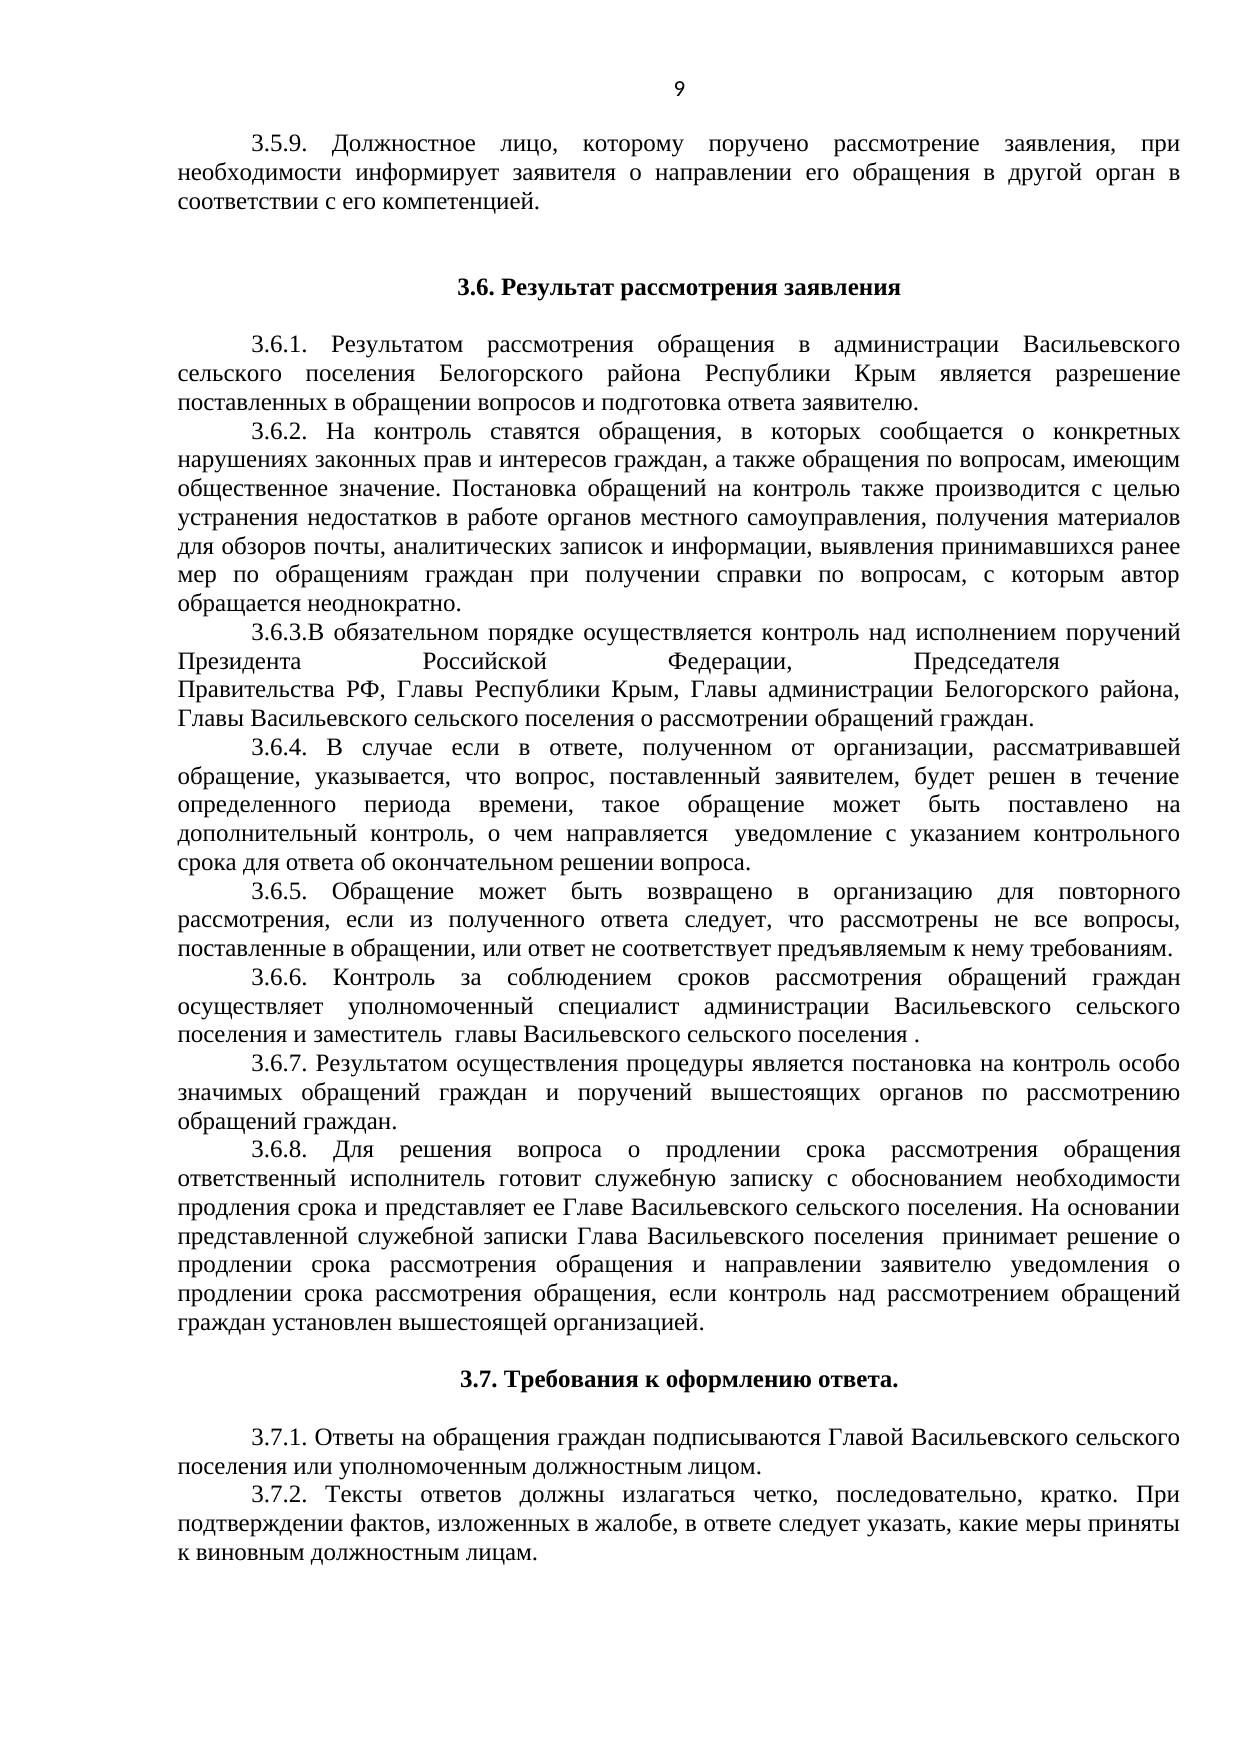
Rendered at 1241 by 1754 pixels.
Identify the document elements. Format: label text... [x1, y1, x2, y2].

text 3.6.7. Результатом осуществления процедуры является постановка на контроль особо значимых обращений граждан и поручений вышестоящих органов по рассмотрению обращений граждан. [177, 1048, 1181, 1134]
text 3.6.4. В случае если в ответе, полученном от организации, рассматривавшей обращение, указывается, что вопрос, поставленный заявителем, будет решен в течение определенного периода времени, такое обращение может быть поставлено на дополнительный контроль, о чем направляется уведомление с указанием контрольного срока для ответа об окончательном решении вопроса. [177, 732, 1181, 876]
text 3.6.6. Контроль за соблюдением сроков рассмотрения обращений граждан осуществляет уполномоченный специалист администрации Васильевского сельского поселения и заместитель главы Васильевского сельского поселения . [177, 962, 1181, 1048]
text 3.6.8. Для решения вопроса о продлении срока рассмотрения обращения ответственный исполнитель готовит служебную записку с обоснованием необходимости продления срока и представляет ее Главе Васильевского сельского поселения. На основании представленной служебной записки Глава Васильевского поселения принимает решение о продлении срока рассмотрения обращения и направлении заявителю уведомления о продлении срока рассмотрения обращения, если контроль над рассмотрением обращений граждан установлен вышестоящей организацией. [177, 1134, 1181, 1336]
text 3.6. Результат рассмотрения заявления [177, 272, 1181, 301]
text 3.6.1. Результатом рассмотрения обращения в администрации Васильевского сельского поселения Белогорского района Республики Крым является разрешение поставленных в обращении вопросов и подготовка ответа заявителю. [177, 329, 1181, 416]
text 3.7.1. Ответы на обращения граждан подписываются Главой Васильевского сельского поселения или уполномоченным должностным лицом. [177, 1422, 1181, 1479]
text 3.7.2. Тексты ответов должны излагаться четко, последовательно, кратко. При подтверждении фактов, изложенных в жалобе, в ответе следует указать, какие меры приняты к виновным должностным лицам. [177, 1479, 1181, 1566]
text 3.6.2. На контроль ставятся обращения, в которых сообщается о конкретных нарушениях законных прав и интересов граждан, а также обращения по вопросам, имеющим общественное значение. Постановка обращений на контроль также производится с целью устранения недостатков в работе органов местного самоуправления, получения материалов для обзоров почты, аналитических записок и информации, выявления принимавшихся ранее мер по обращениям граждан при получении справки по вопросам, с которым автор обращается неоднократно. [177, 416, 1181, 617]
text 3.7. Требования к оформлению ответа. [177, 1364, 1181, 1393]
text 3.6.3.В обязательном порядке осуществляется контроль над исполнением поручений Президента Российской Федерации, Председателя Правительства РФ, Главы Республики Крым, Главы администрации Белогорского района, Главы Васильевского сельского поселения о рассмотрении обращений граждан. [177, 617, 1181, 732]
text 3.5.9. Должностное лицо, которому поручено рассмотрение заявления, при необходимости информирует заявителя о направлении его обращения в другой орган в соответствии с его компетенцией. [177, 128, 1181, 214]
text 3.6.5. Обращение может быть возвращено в организацию для повторного рассмотрения, если из полученного ответа следует, что рассмотрены не все вопросы, поставленные в обращении, или ответ не соответствует предъявляемым к нему требованиям. [177, 876, 1181, 962]
